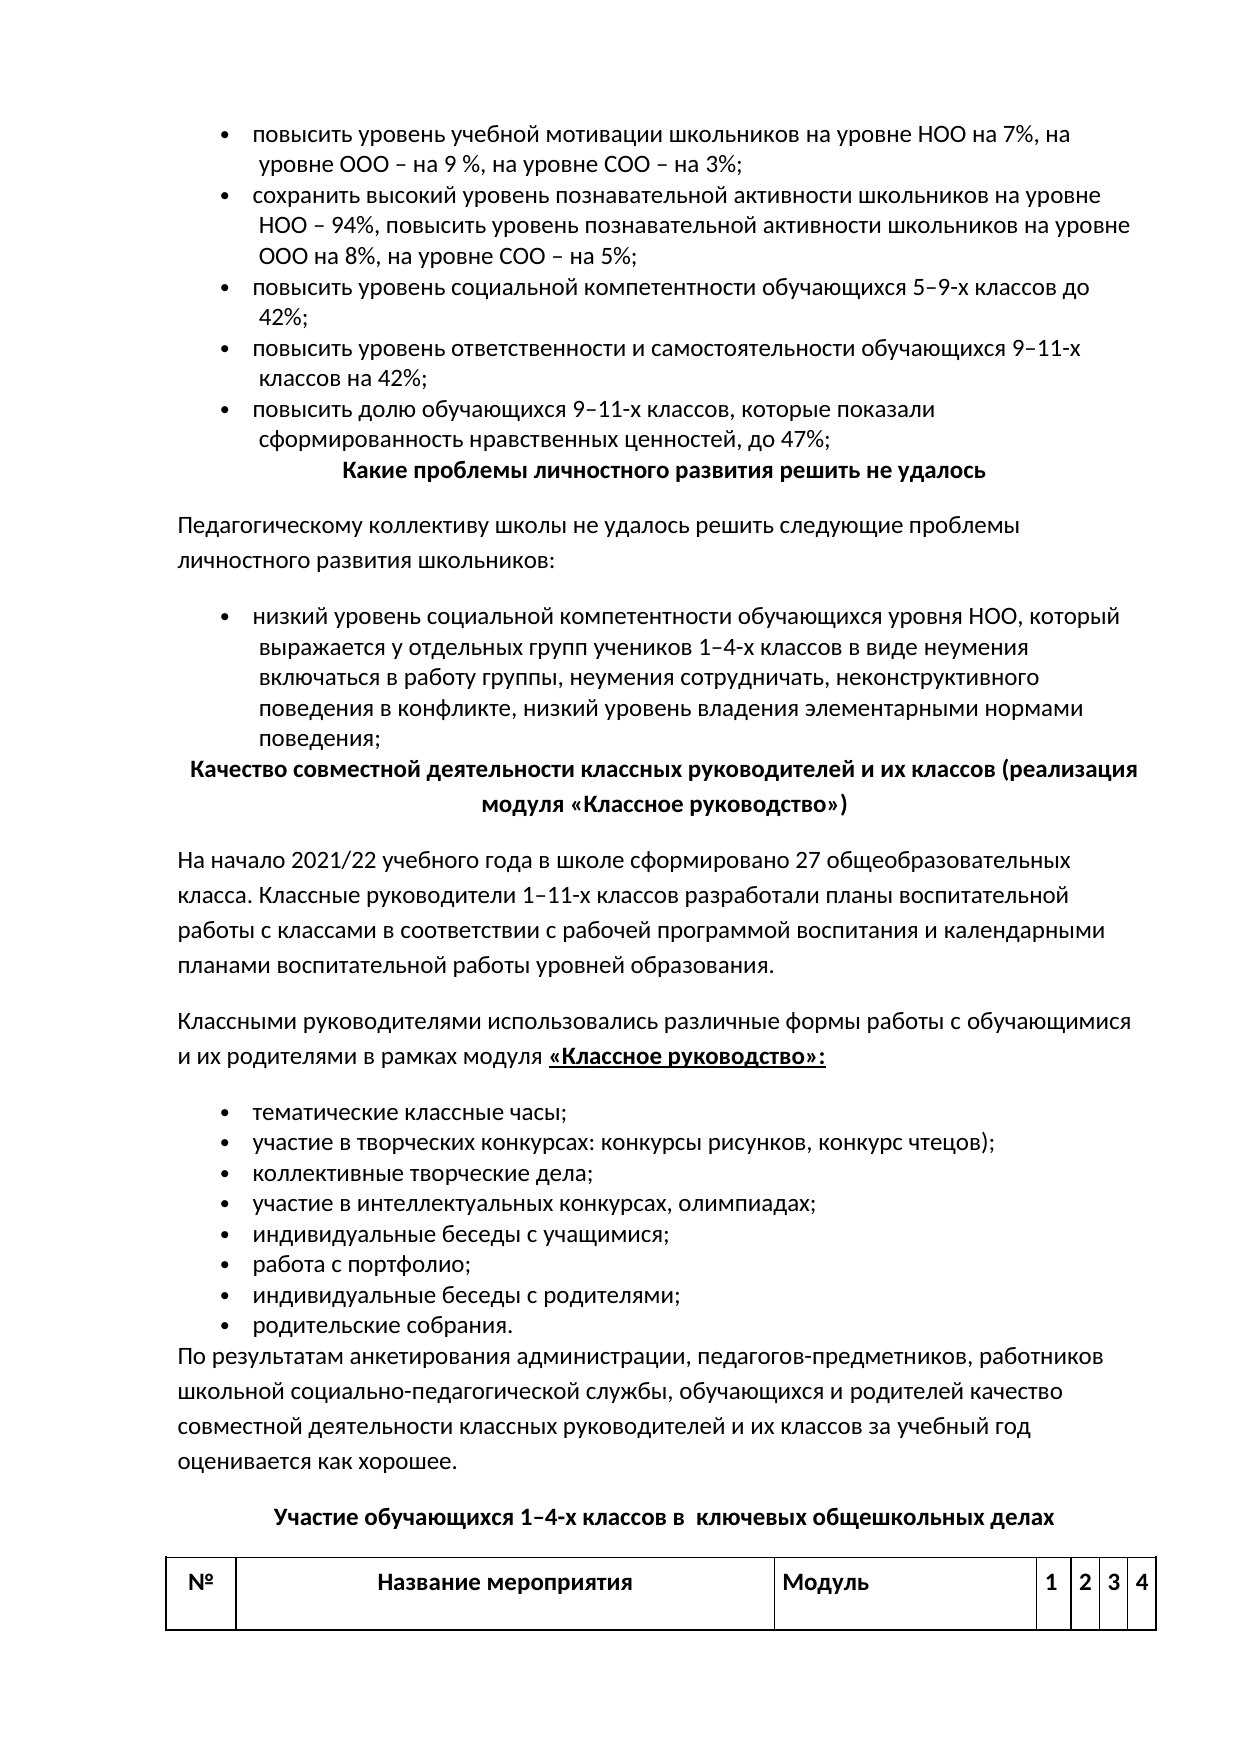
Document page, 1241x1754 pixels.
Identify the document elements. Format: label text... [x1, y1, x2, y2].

list низкий уровень социальной компетентности обучающихся уровня НОО, который выражается у отдельных групп учеников 1–4-х классов в виде неумения включаться в работу группы, неумения сотрудничать, неконструктивного поведения в конфликте, низкий уровень владения элементарными нормами поведения; [221, 601, 1133, 753]
list повысить уровень ответственности и самостоятельности обучающихся 9–11-х классов на 42%; [221, 332, 1133, 393]
list индивидуальные беседы с родителями; [221, 1279, 1133, 1309]
list родительские собрания. [221, 1309, 1133, 1340]
list повысить долю обучающихся 9–11-х классов, которые показали сформированность нравственных ценностей, до 47%; [221, 393, 1133, 454]
table_header 1 [1037, 1558, 1070, 1629]
text Участие обучающихся 1–4-х классов в ключевых общешкольных делах [177, 1501, 1152, 1531]
list участие в интеллектуальных конкурсах, олимпиадах; [221, 1187, 1133, 1218]
list сохранить высокий уровень познавательной активности школьников на уровне НОО – 94%, повысить уровень познавательной активности школьников на уровне ООО на 8%, на уровне СОО – на 5%; [221, 179, 1133, 271]
list индивидуальные беседы с учащимися; [221, 1218, 1133, 1248]
list повысить уровень социальной компетентности обучающихся 5–9-х классов до 42%; [221, 271, 1133, 332]
list повысить уровень учебной мотивации школьников на уровне НОО на 7%, на уровне ООО – на 9 %, на уровне СОО – на 3%; [221, 118, 1133, 179]
table_header Модуль [775, 1558, 1036, 1629]
text На начало 2021/22 учебного года в школе сформировано 27 общеобразовательных класса. Классные руководители 1–11-х классов разработали планы воспитательной работы с классами в соответствии с рабочей программой воспитания и календарными планами воспитательной работы уровней образования. [177, 844, 1152, 979]
text Классными руководителями использовались различные формы работы с обучающимися и их родителями в рамках модуля «Классное руководство»: [177, 1005, 1152, 1070]
text По результатам анкетирования администрации, педагогов-предметников, работников школьной социально-педагогической службы, обучающихся и родителей качество совместной деятельности классных руководителей и их классов за учебный год оценивается как хорошее. [177, 1340, 1152, 1475]
list тематические классные часы; [221, 1096, 1133, 1126]
list коллективные творческие дела; [221, 1157, 1133, 1187]
list участие в творческих конкурсах: конкурсы рисунков, конкурс чтецов); [221, 1126, 1133, 1157]
table_header № п/п [167, 1558, 235, 1629]
list работа с портфолио; [221, 1248, 1133, 1279]
table_header 2 [1072, 1558, 1099, 1629]
text Качество совместной деятельности классных руководителей и их классов (реализация модуля «Классное руководство») [177, 753, 1152, 819]
table_header 3 [1100, 1558, 1127, 1629]
table_header 4 [1128, 1558, 1155, 1629]
text Какие проблемы личностного развития решить не удалось [177, 454, 1152, 484]
text Педагогическому коллективу школы не удалось решить следующие проблемы личностного развития школьников: [177, 510, 1152, 575]
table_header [237, 1558, 774, 1629]
